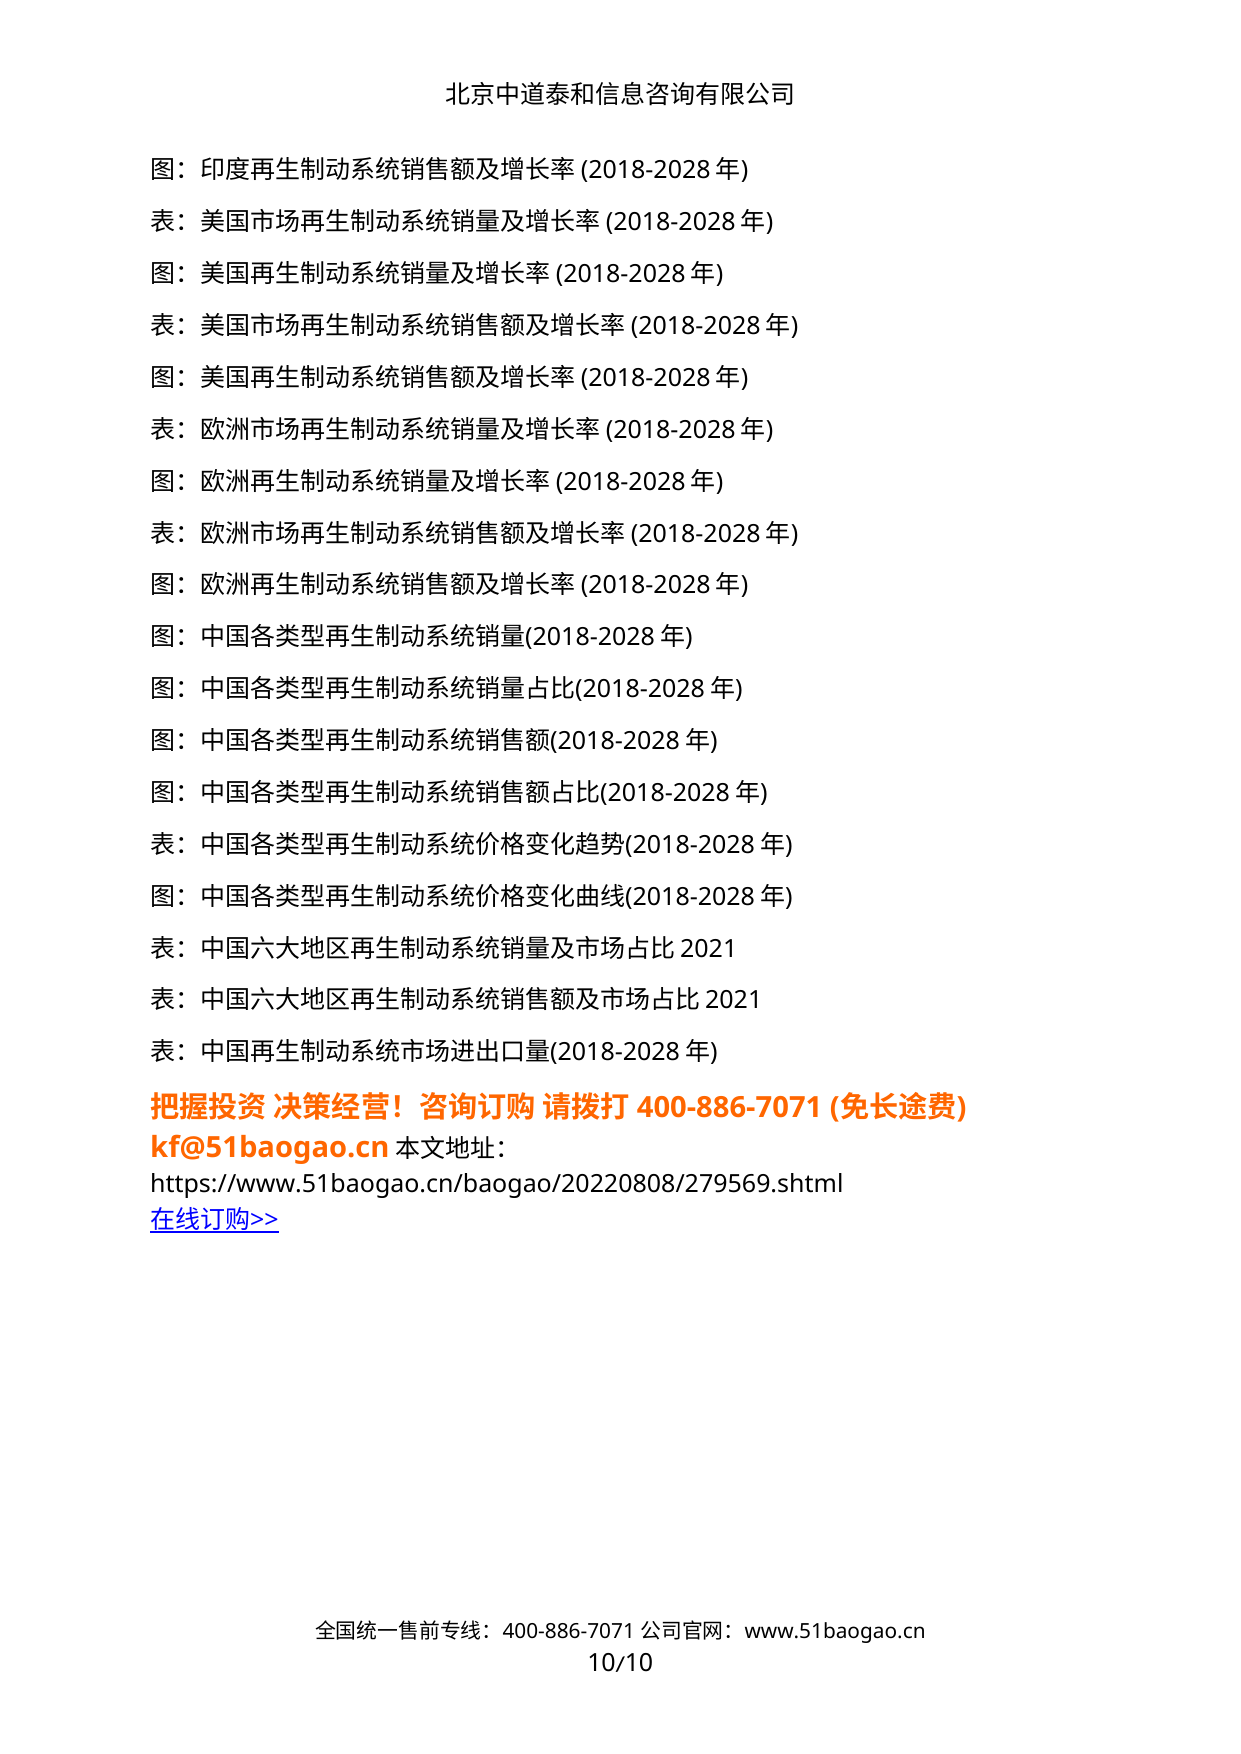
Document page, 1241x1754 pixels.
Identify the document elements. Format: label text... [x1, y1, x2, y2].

text 图：美国再生制动系统销售额及增长率 (2018-2028年) [150, 357, 1090, 394]
text 把握投资 决策经营！咨询订购 请拨打 400-886-7071 (免长途费) kf@51baogao.cn本文地址：https://www.51baogao.cn/baogao/20220808/279569.shtml [150, 1084, 1090, 1200]
text 表：欧洲市场再生制动系统销量及增长率 (2018-2028年) [150, 409, 1090, 446]
text 图：中国各类型再生制动系统销量(2018-2028年) [150, 617, 1090, 653]
text 图：美国再生制动系统销量及增长率 (2018-2028年) [150, 254, 1090, 290]
text 图：中国各类型再生制动系统销量占比(2018-2028年) [150, 669, 1090, 705]
text 表：中国六大地区再生制动系统销售额及市场占比2021 [150, 980, 1090, 1016]
text 表：欧洲市场再生制动系统销售额及增长率 (2018-2028年) [150, 513, 1090, 549]
text 图：中国各类型再生制动系统销售额占比(2018-2028年) [150, 772, 1090, 809]
text 图：欧洲再生制动系统销量及增长率 (2018-2028年) [150, 461, 1090, 497]
text 图：欧洲再生制动系统销售额及增长率 (2018-2028年) [150, 565, 1090, 601]
text 表：中国再生制动系统市场进出口量(2018-2028年) [150, 1032, 1090, 1068]
text 在线订购>> [150, 1200, 1090, 1236]
text 表：美国市场再生制动系统销售额及增长率 (2018-2028年) [150, 306, 1090, 342]
text 表：美国市场再生制动系统销量及增长率 (2018-2028年) [150, 202, 1090, 238]
text 表：中国六大地区再生制动系统销量及市场占比2021 [150, 928, 1090, 964]
text 图：印度再生制动系统销售额及增长率 (2018-2028年) [150, 150, 1090, 186]
text 表：中国各类型再生制动系统价格变化趋势(2018-2028年) [150, 824, 1090, 861]
text 图：中国各类型再生制动系统价格变化曲线(2018-2028年) [150, 876, 1090, 912]
text 图：中国各类型再生制动系统销售额(2018-2028年) [150, 721, 1090, 757]
